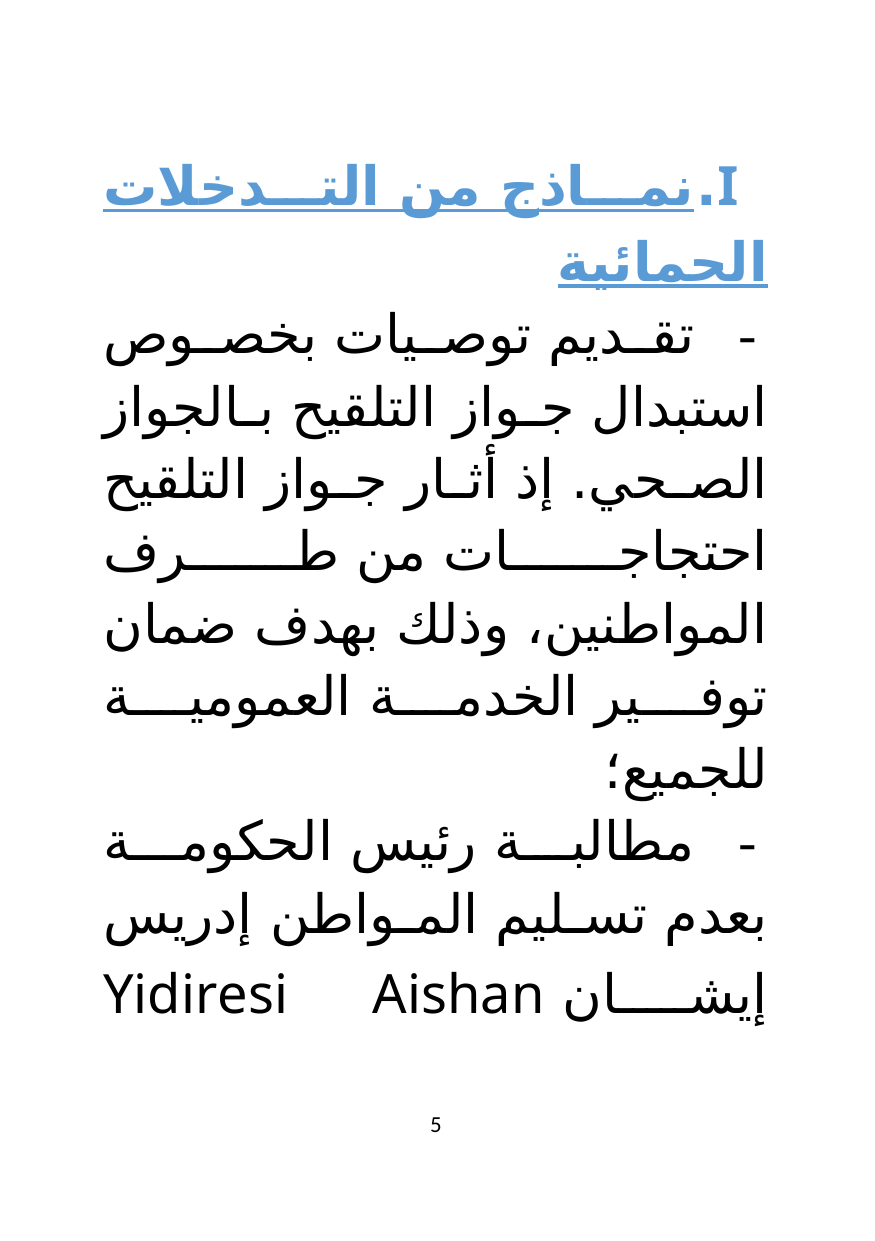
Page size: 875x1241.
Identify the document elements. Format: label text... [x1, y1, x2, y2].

list تقديم توصيات بخصوص استبدال جواز التلقيح بالجواز الصحي. إذ أثار جواز التلقيح احتجاجات من طرف المواطنين، وذلك بهدف ضمان توفير الخدمة العمومية للجميع؛ [103, 303, 768, 801]
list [103, 810, 768, 1029]
list نماذج من التدخلات الحمائية [103, 148, 768, 294]
